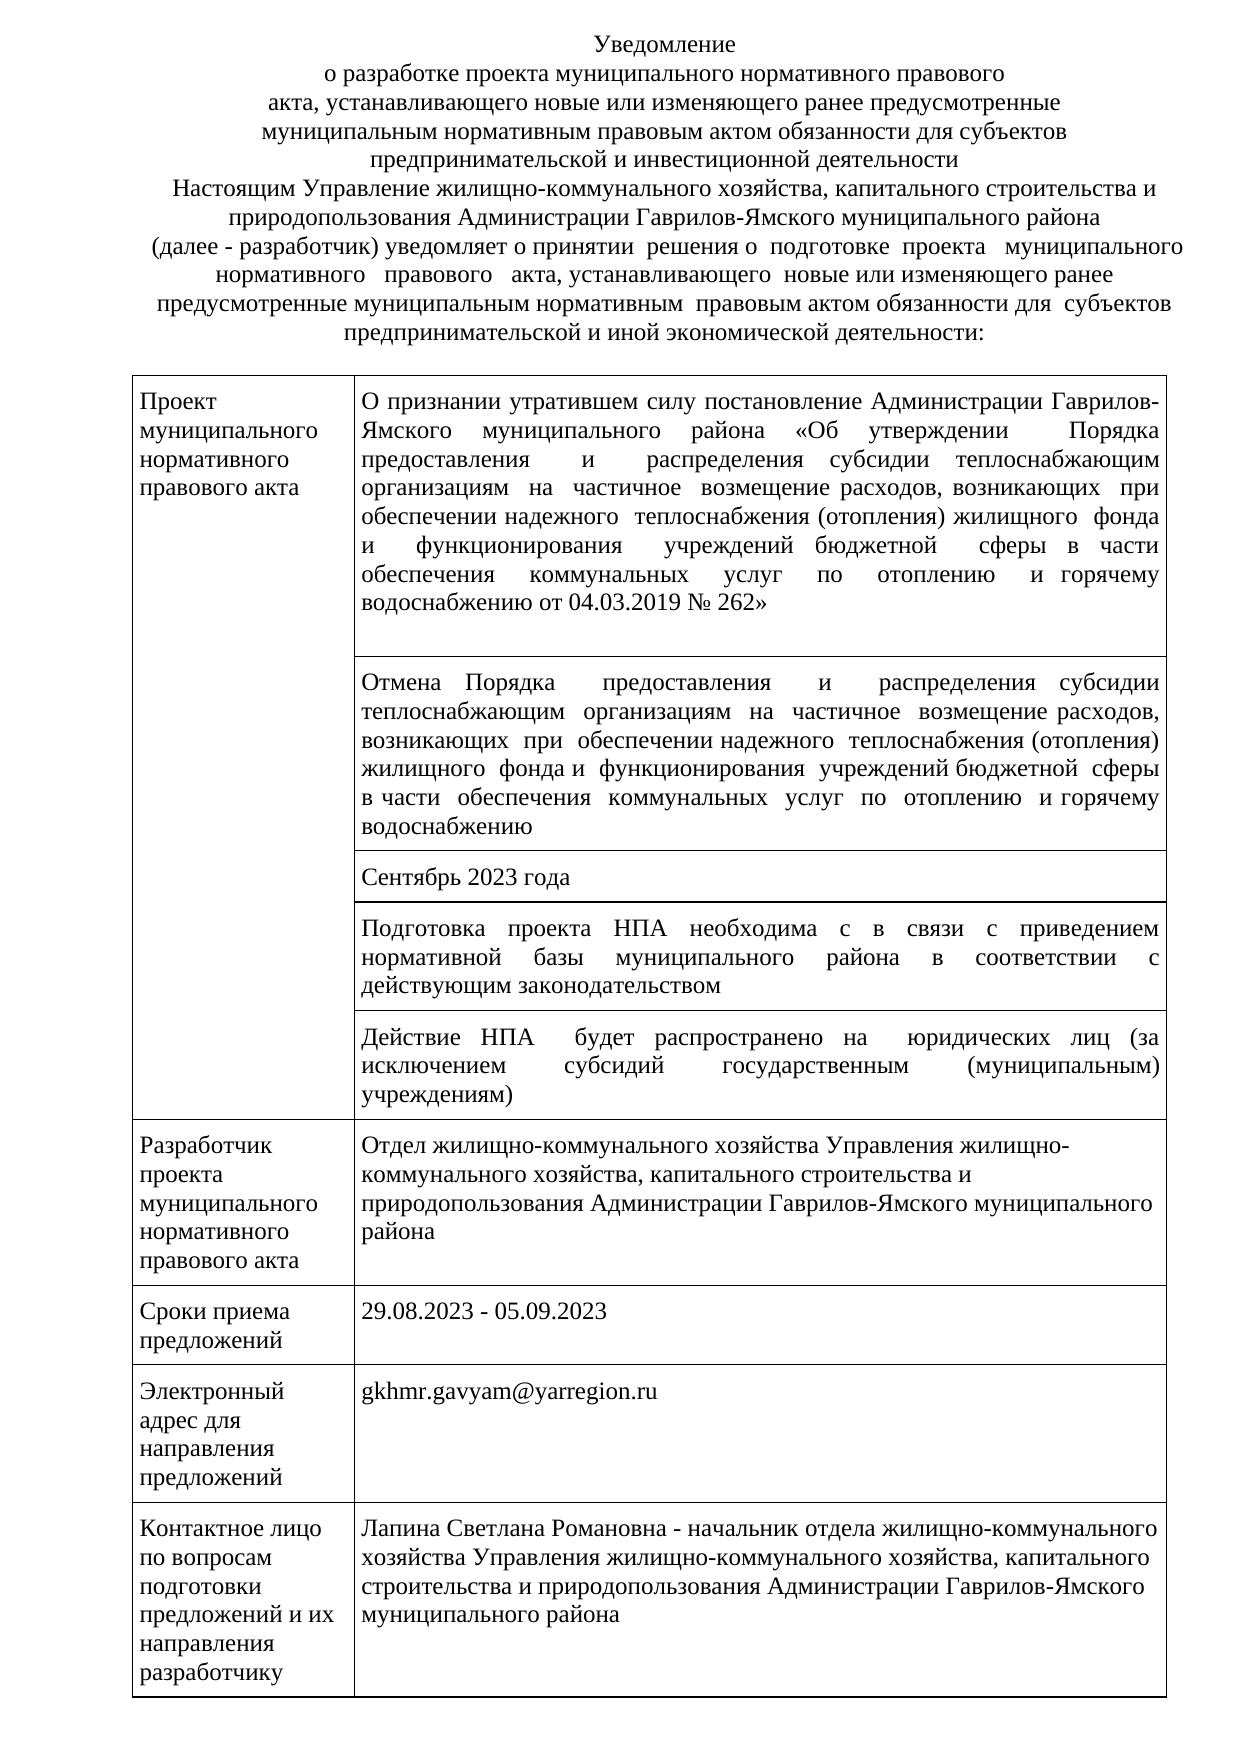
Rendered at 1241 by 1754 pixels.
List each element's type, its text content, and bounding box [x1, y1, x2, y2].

text предпринимательской и инвестиционной деятельности [133, 144, 1196, 173]
table_cell Действие НПА будет распространено на юридических лиц (за исключением субсидий государственным (муниципальным) учреждениям) [355, 1011, 1166, 1118]
table_cell Контактное лицо по вопросам подготовки предложений и их направления разработчику [133, 1503, 354, 1696]
table_cell Разработчик проекта муниципального нормативного правового акта [133, 1120, 354, 1284]
table_cell Электронный адрес для направления предложений [133, 1365, 354, 1502]
text (далее - разработчик) уведомляет о принятии решения о подготовке проекта муниципального нормативного правового акта, устанавливающего новые или изменяющего ранее предусмотренные муниципальным нормативным правовым актом обязанности для субъектов предпринимательской и иной экономической деятельности: [133, 231, 1196, 346]
table_cell gkhmr.gavyam@yarregion.ru [355, 1365, 1166, 1502]
text акта, устанавливающего новые или изменяющего ранее предусмотренные [133, 87, 1196, 116]
text Настоящим Управление жилищно-коммунального хозяйства, капитального строительства и природопользования Администрации Гаврилов-Ямского муниципального района [133, 173, 1196, 231]
table_cell 29.08.2023 - 05.09.2023 [355, 1286, 1166, 1364]
table_cell Отмена Порядка предоставления и распределения субсидии теплоснабжающим организациям на частичное возмещение расходов, возникающих при обеспечении надежного теплоснабжения (отопления) жилищного фонда и функционирования учреждений бюджетной сферы в части обеспечения коммунальных услуг по отоплению и горячему водоснабжению [355, 657, 1166, 850]
table_cell Подготовка проекта НПА необходима с в связи с приведением нормативной базы муниципального района в соответствии с действующим законодательством [355, 903, 1166, 1010]
text муниципальным нормативным правовым актом обязанности для субъектов [133, 116, 1196, 144]
table_cell Отдел жилищно-коммунального хозяйства Управления жилищно-коммунального хозяйства, капитального строительства и природопользования Администрации Гаврилов-Ямского муниципального района [355, 1120, 1166, 1284]
table_cell Сентябрь 2023 года [355, 851, 1166, 901]
table_cell Лапина Светлана Романовна - начальник отдела жилищно-коммунального хозяйства Управления жилищно-коммунального хозяйства, капитального строительства и природопользования Администрации Гаврилов-Ямского муниципального района [355, 1503, 1166, 1696]
table_header Проект муниципального нормативного правового акта [133, 376, 354, 1118]
text Уведомление [133, 29, 1196, 58]
table_header О признании утратившем силу постановление Администрации Гаврилов-Ямского муниципального района «Об утверждении Порядка предоставления и распределения субсидии теплоснабжающим организациям на частичное возмещение расходов, возникающих при обеспечении надежного теплоснабжения (отопления) жилищного фонда и функционирования учреждений бюджетной сферы в части обеспечения коммунальных услуг по отоплению и горячему водоснабжению от 04.03.2019 № 262» [355, 376, 1166, 656]
table_cell Сроки приема предложений [133, 1286, 354, 1364]
text о разработке проекта муниципального нормативного правового [133, 58, 1196, 87]
